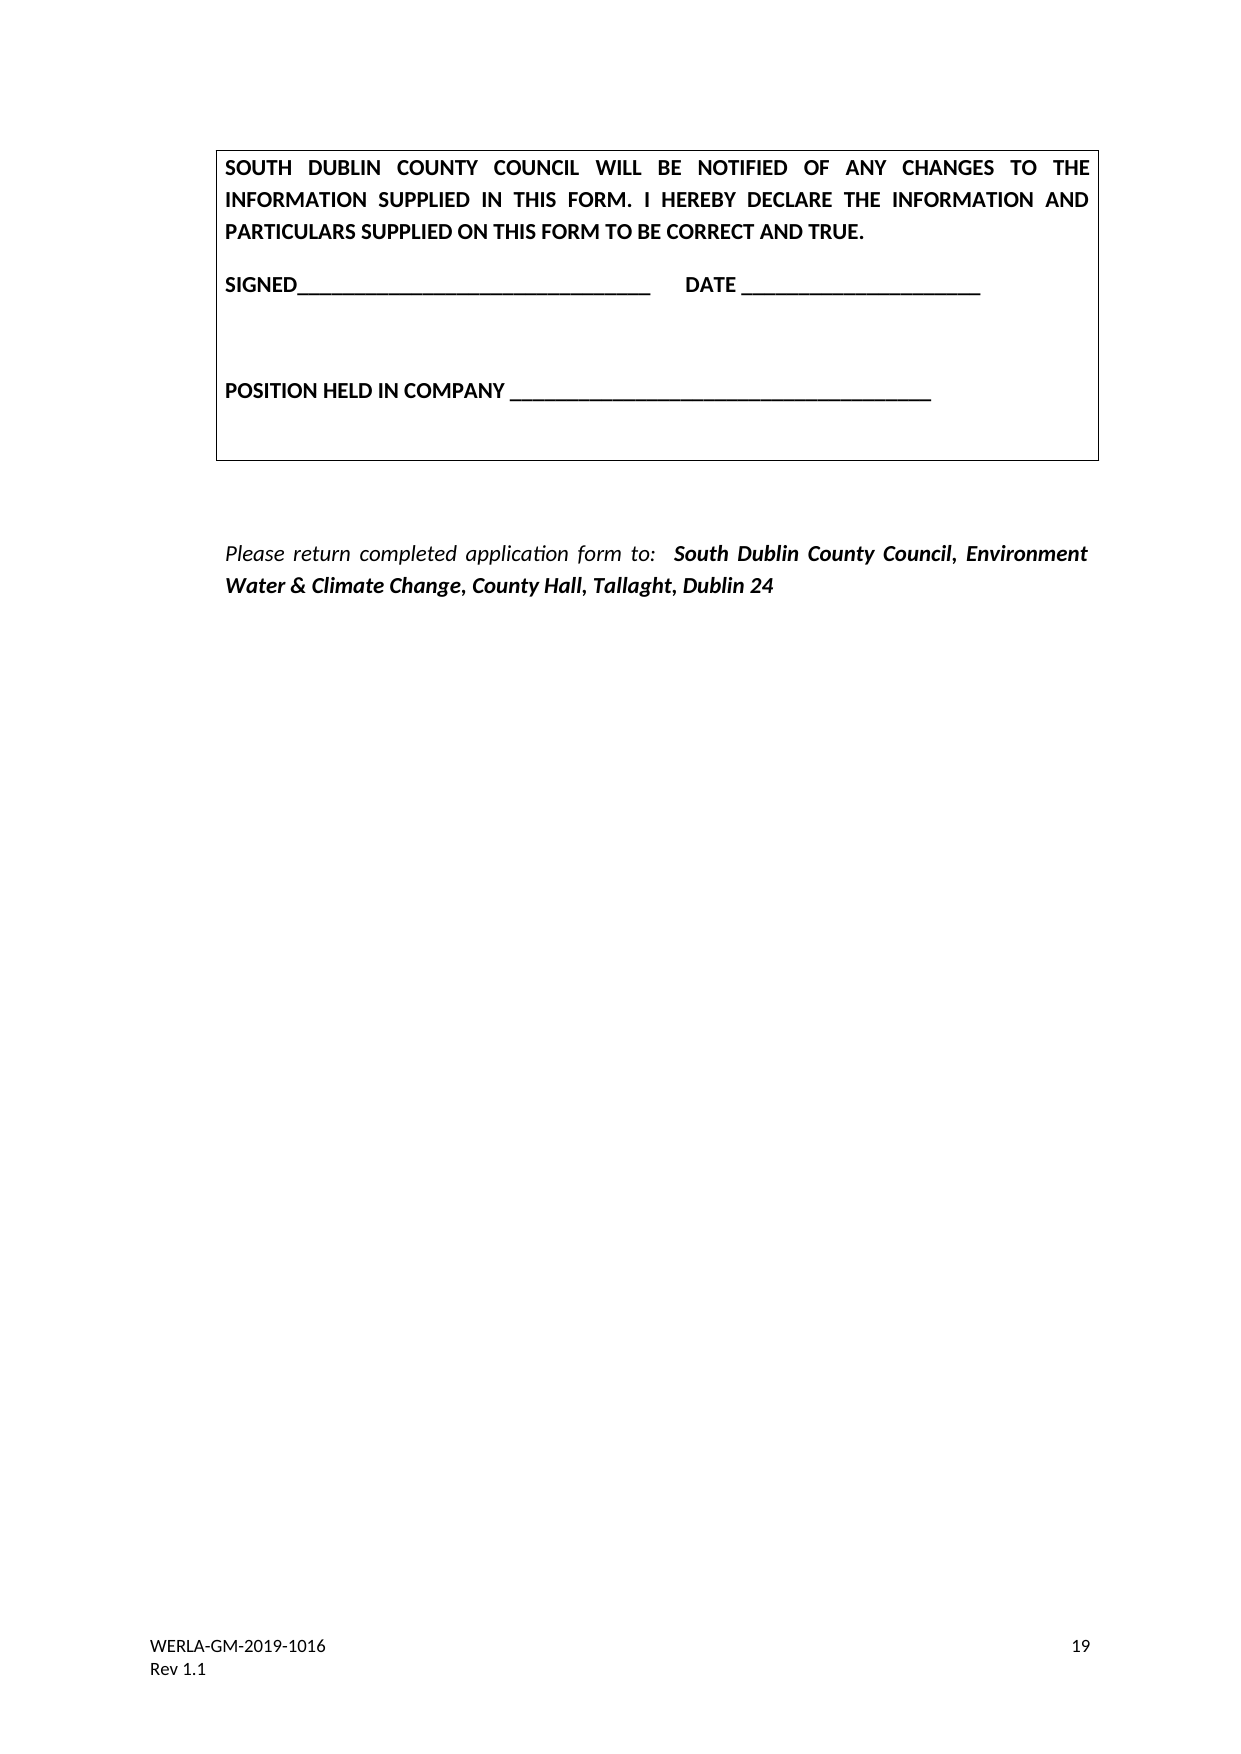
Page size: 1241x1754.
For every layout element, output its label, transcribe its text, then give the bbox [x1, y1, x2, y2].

text SIGNED_______________________________ DATE _____________________ [217, 267, 1098, 298]
text POSITION HELD IN COMPANY _____________________________________ [217, 373, 1098, 404]
text SOUTH DUBLIN COUNTY COUNCIL WILL BE NOTIFIED OF ANY CHANGES TO THE INFORMATION SUPPLIED IN THIS FORM. I HEREBY DECLARE THE INFORMATION AND PARTICULARS SUPPLIED ON THIS FORM TO BE CORRECT AND TRUE. [217, 151, 1098, 246]
text Please return completed application form to: South Dublin County Council, Environment Water & Climate Change, County Hall, Tallaght, Dublin 24 [225, 539, 1090, 599]
